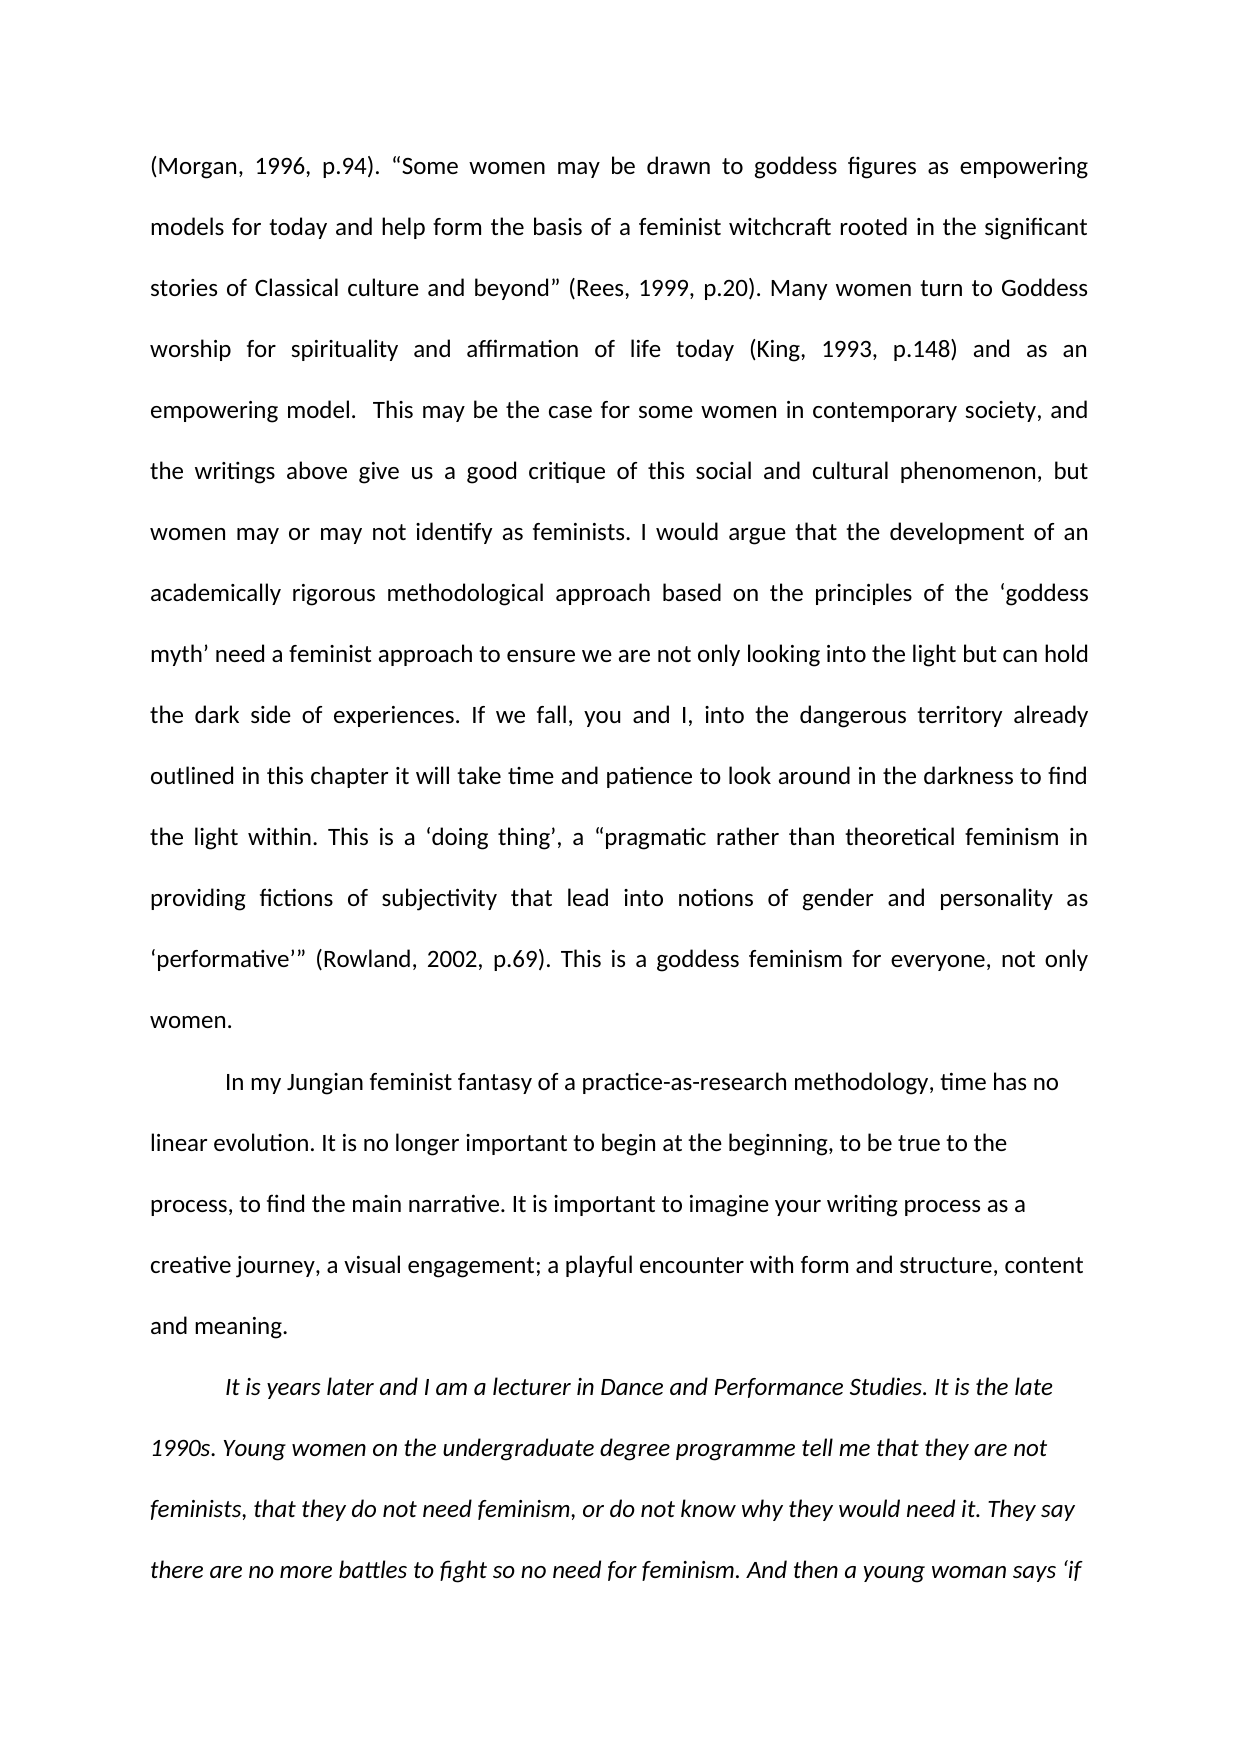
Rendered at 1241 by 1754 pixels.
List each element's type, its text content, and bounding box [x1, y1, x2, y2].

text In my Jungian feminist fantasy of a practice-as-research methodology, time has no linear evolution. It is no longer important to begin at the beginning, to be true to the process, to find the main narrative. It is important to imagine your writing process as a creative journey, a visual engagement; a playful encounter with form and structure, content and meaning. [150, 1066, 1090, 1340]
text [150, 150, 1090, 1035]
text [150, 1371, 1090, 1584]
